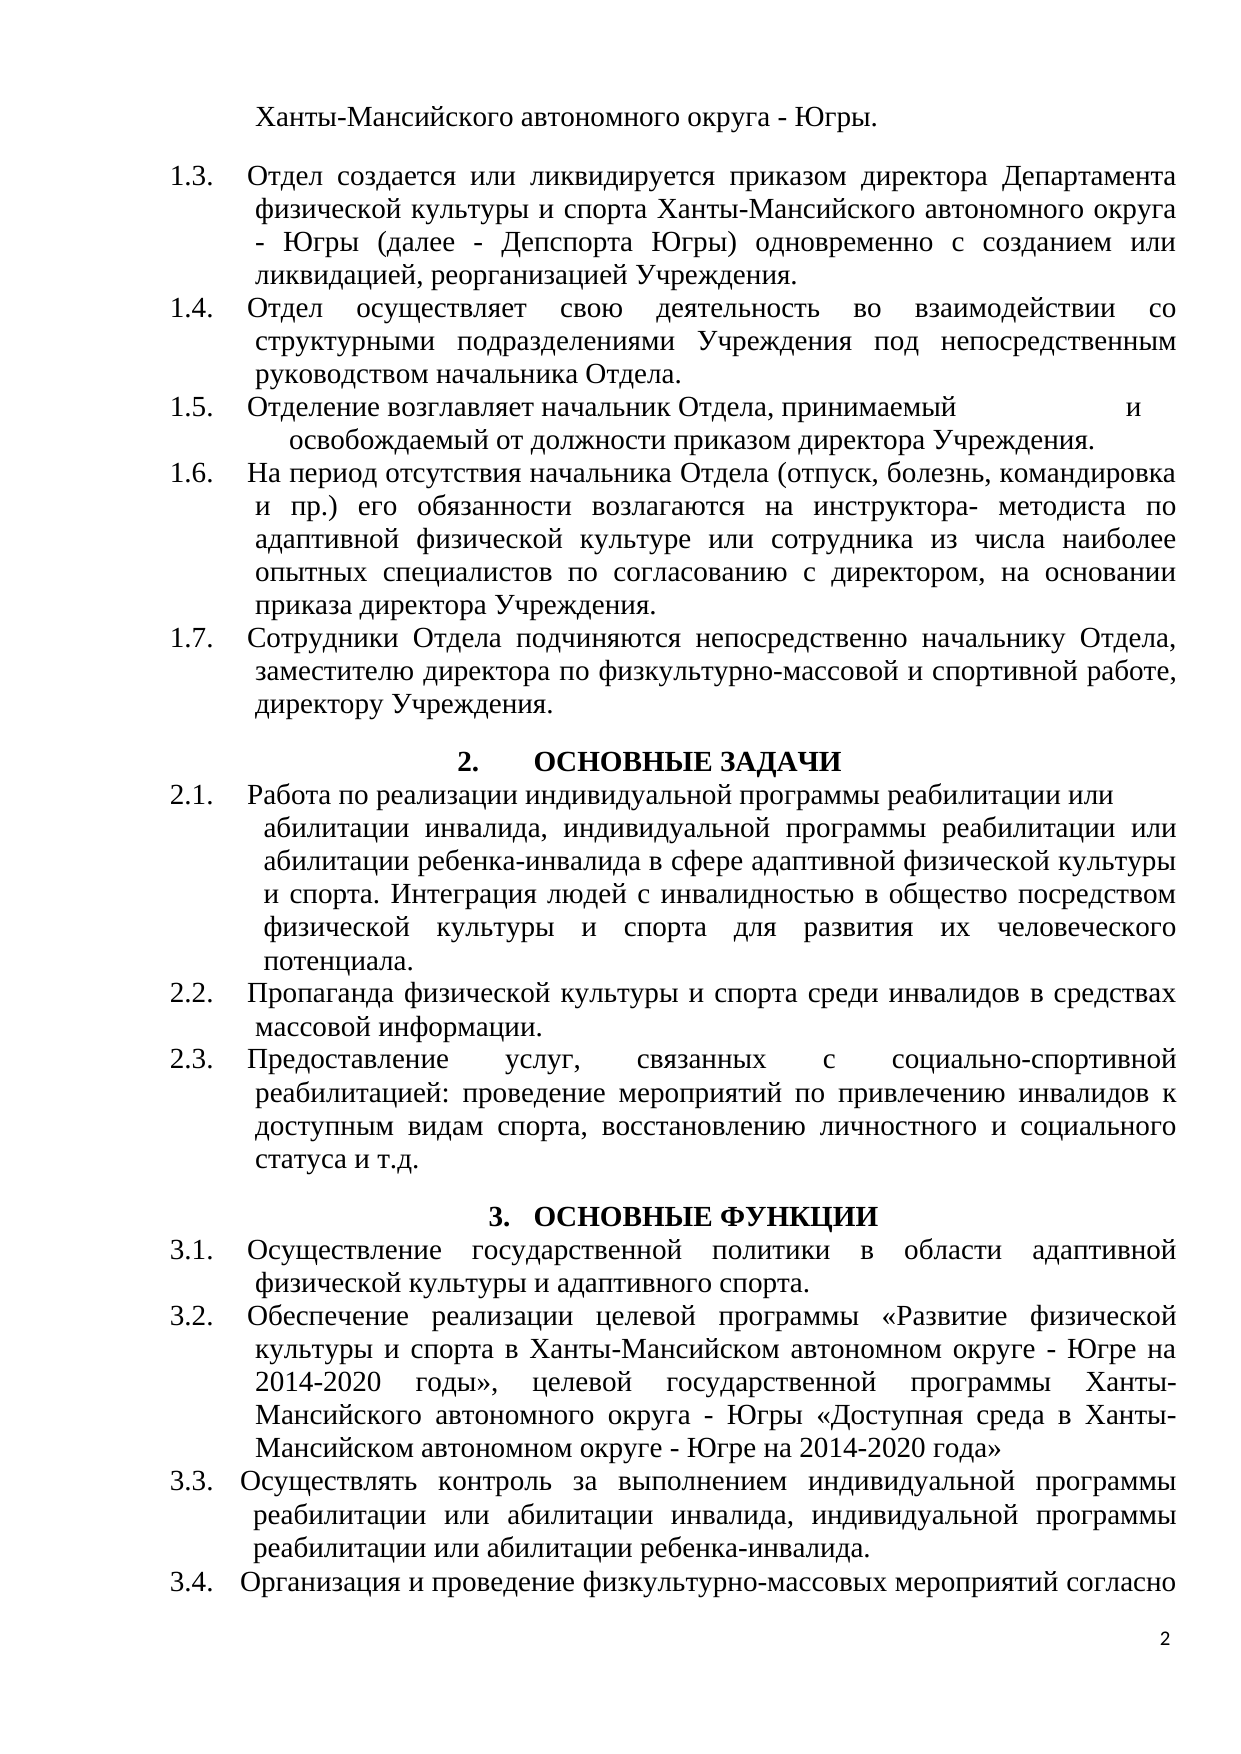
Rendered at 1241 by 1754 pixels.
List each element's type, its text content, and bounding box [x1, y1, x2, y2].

text освобождаемый от должности приказом директора Учреждения. [207, 423, 1177, 456]
list Отдел осуществляет свою деятельность во взаимодействии со структурными подразделениями Учреждения под непосредственным руководством начальника Отдела. [169, 291, 1177, 390]
list Отдел создается или ликвидируется приказом директора Департамента физической культуры и спорта Ханты-Мансийского автономного округа - Югры (далее - Депспорта Югры) одновременно с созданием или ликвидацией, реорганизацией Учреждения. [169, 159, 1177, 291]
list Осуществлять контроль за выполнением индивидуальной программы реабилитации или абилитации инвалида, индивидуальной программы реабилитации или абилитации ребенка-инвалида. [169, 1464, 1177, 1564]
list Обеспечение реализации целевой программы «Развитие физической культуры и спорта в Ханты-Мансийском автономном округе - Югре на 2014-2020 годы», целевой государственной программы Ханты- Мансийского автономного округа - Югры «Доступная среда в Ханты- Мансийском автономном округе - Югре на 2014-2020 года» [169, 1299, 1177, 1464]
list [169, 100, 1177, 134]
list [169, 1564, 1177, 1598]
list Отделение возглавляет начальник Отдела, принимаемый и [169, 390, 1177, 423]
list Осуществление государственной политики в области адаптивной физической культуры и адаптивного спорта. [169, 1233, 1177, 1299]
text абилитации инвалида, индивидуальной программы реабилитации или абилитации ребенка-инвалида в сфере адаптивной физической культуры и спорта. Интеграция людей с инвалидностью в общество посредством физической культуры и спорта для развития их человеческого потенциала. [263, 811, 1177, 977]
list Сотрудники Отдела подчиняются непосредственно начальнику Отдела, заместителю директора по физкультурно-массовой и спортивной работе, директору Учреждения. [169, 621, 1177, 720]
list Работа по реализации индивидуальной программы реабилитации или [169, 778, 1177, 811]
list Предоставление услуг, связанных с социально-спортивной реабилитацией: проведение мероприятий по привлечению инвалидов к доступным видам спорта, восстановлению личностного и социального статуса и т.д. [169, 1043, 1177, 1175]
subtitle ОСНОВНЫЕ ФУНКЦИИ [488, 1200, 1177, 1233]
list На период отсутствия начальника Отдела (отпуск, болезнь, командировка и пр.) его обязанности возлагаются на инструктора- методиста по адаптивной физической культуре или сотрудника из числа наиболее опытных специалистов по согласованию с директором, на основании приказа директора Учреждения. [169, 456, 1177, 621]
subtitle ОСНОВНЫЕ ЗАДАЧИ [457, 745, 1177, 778]
list Пропаганда физической культуры и спорта среди инвалидов в средствах массовой информации. [169, 977, 1177, 1043]
